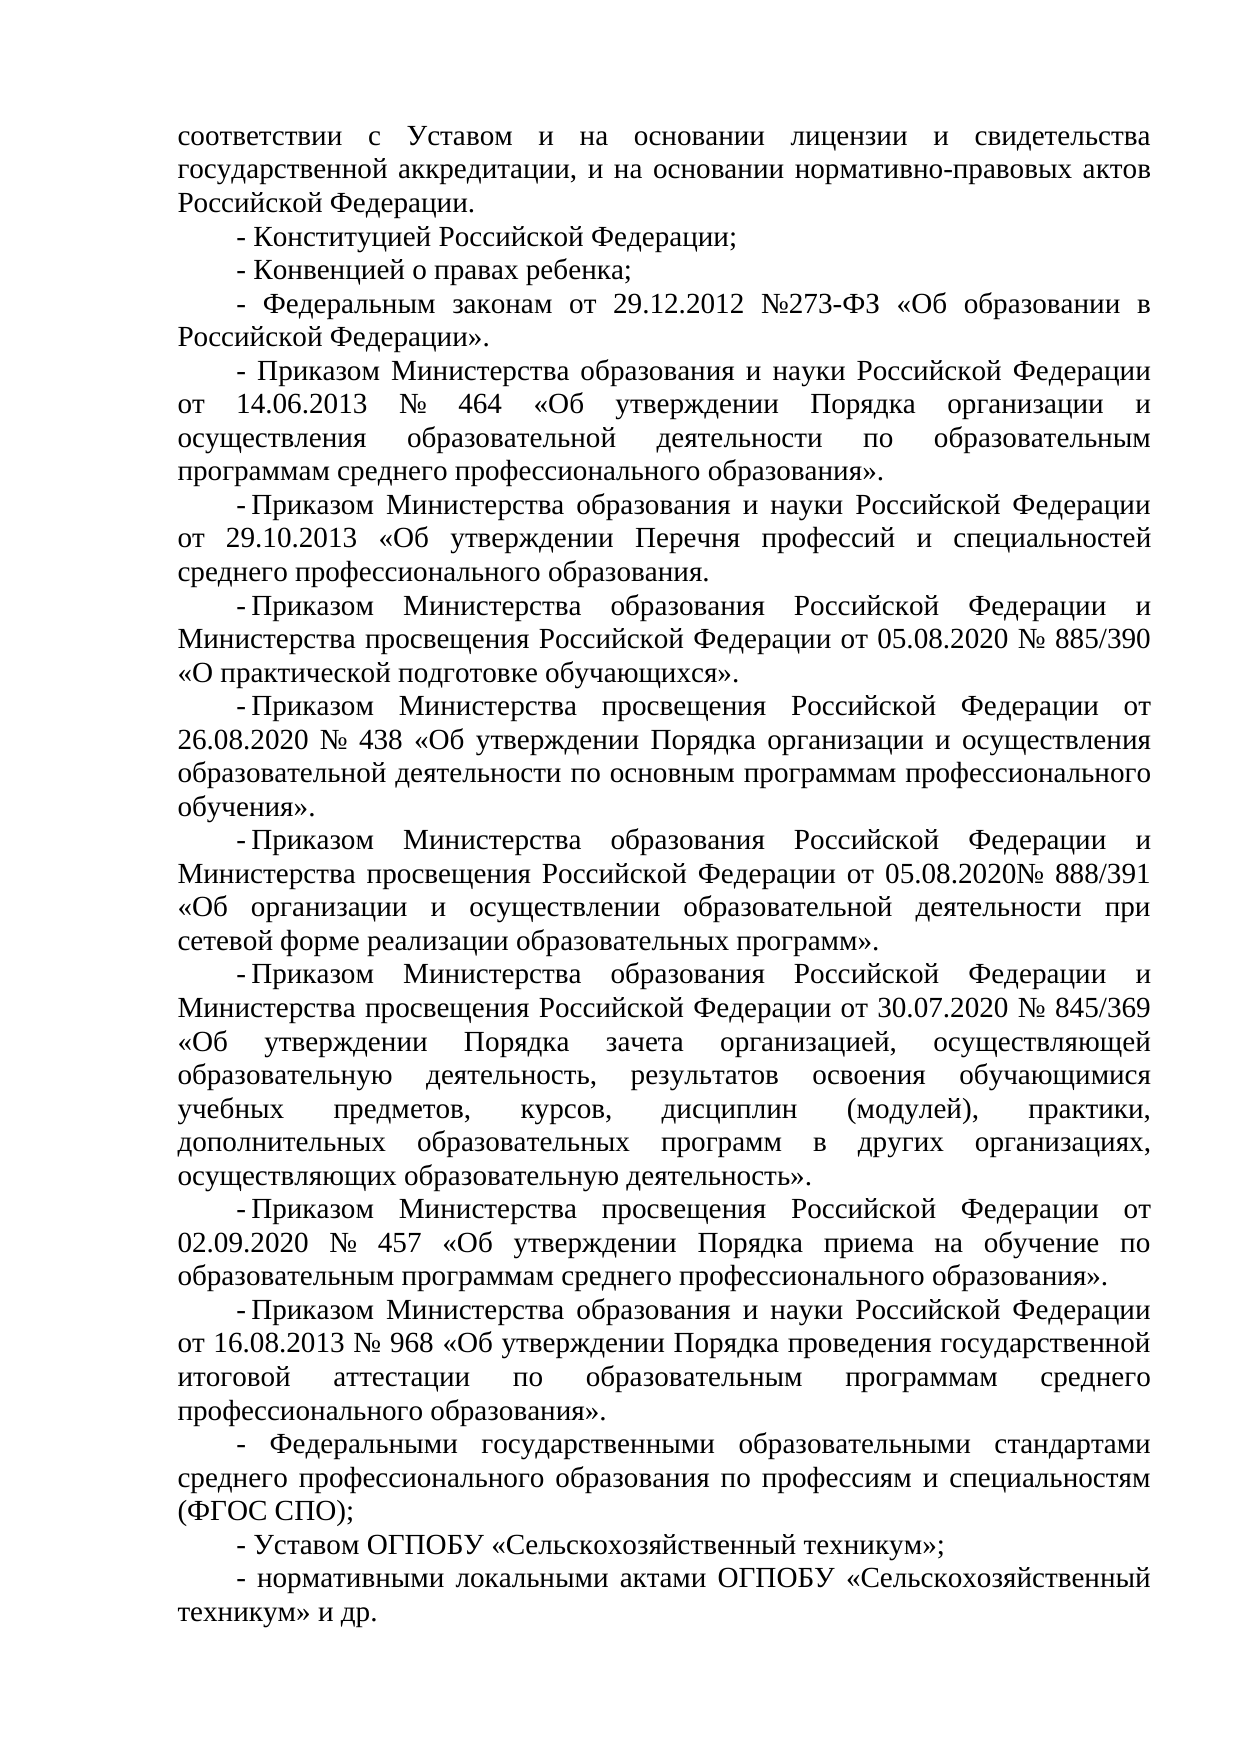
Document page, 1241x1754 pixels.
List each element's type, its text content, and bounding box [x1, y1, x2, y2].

list - нормативными локальными актами ОГПОБУ «Сельскохозяйственный техникум» и др. [177, 1560, 1152, 1627]
list - Приказом Министерства образования Российской Федерации и Министерства просвещения Российской Федерации от 05.08.2020 № 885/390 «О практической подготовке обучающихся». [177, 588, 1152, 688]
list - Приказом Министерства просвещения Российской Федерации от 26.08.2020 № 438 «Об утверждении Порядка организации и осуществления образовательной деятельности по основным программам профессионального обучения». [177, 688, 1152, 822]
list - Конституцией Российской Федерации; [177, 219, 1152, 252]
list - Приказом Министерства просвещения Российской Федерации от 02.09.2020 № 457 «Об утверждении Порядка приема на обучение по образовательным программам среднего профессионального образования». [177, 1191, 1152, 1292]
list - Приказом Министерства образования Российской Федерации и Министерства просвещения Российской Федерации от 05.08.2020№ 888/391 «Об организации и осуществлении образовательной деятельности при сетевой форме реализации образовательных программ». [177, 822, 1152, 957]
list - Федеральными государственными образовательными стандартами среднего профессионального образования по профессиям и специальностям (ФГОС СПО); [177, 1426, 1152, 1527]
list - Федеральным законам от 29.12.2012 №273-ФЗ «Об образовании в Российской Федерации». [177, 286, 1152, 353]
list - Конвенцией о правах ребенка; [177, 252, 1152, 286]
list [177, 118, 1152, 219]
list - Приказом Министерства образования и науки Российской Федерации от 14.06.2013 № 464 «Об утверждении Порядка организации и осуществления образовательной деятельности по образовательным программам среднего профессионального образования». [177, 353, 1152, 487]
list - Приказом Министерства образования и науки Российской Федерации от 16.08.2013 № 968 «Об утверждении Порядка проведения государственной итоговой аттестации по образовательным программам среднего профессионального образования». [177, 1292, 1152, 1426]
list - Приказом Министерства образования Российской Федерации и Министерства просвещения Российской Федерации от 30.07.2020 № 845/369 «Об утверждении Порядка зачета организацией, осуществляющей образовательную деятельность, результатов освоения обучающимися учебных предметов, курсов, дисциплин (модулей), практики, дополнительных образовательных программ в других организациях, осуществляющих образовательную деятельность». [177, 957, 1152, 1191]
list - Приказом Министерства образования и науки Российской Федерации от 29.10.2013 «Об утверждении Перечня профессий и специальностей среднего профессионального образования. [177, 487, 1152, 588]
list - Уставом ОГПОБУ «Сельскохозяйственный техникум»; [177, 1527, 1152, 1560]
